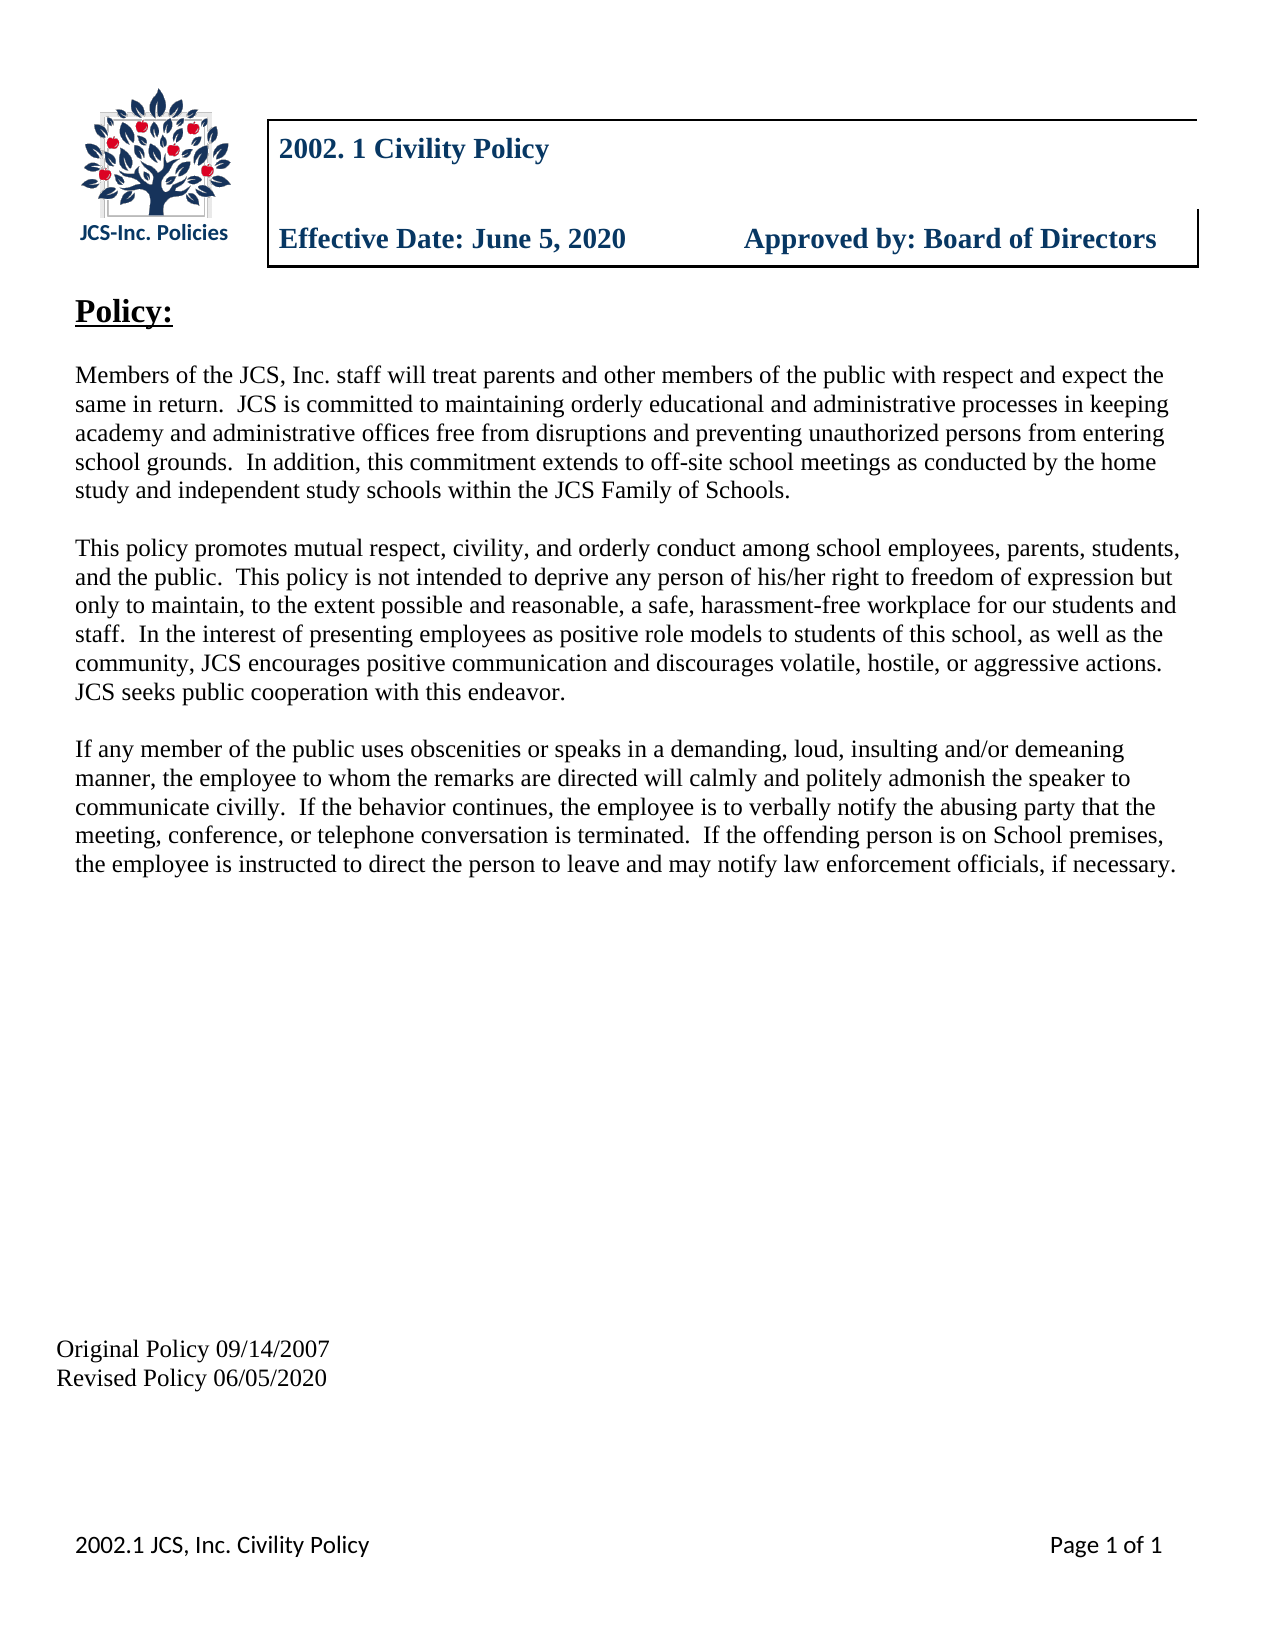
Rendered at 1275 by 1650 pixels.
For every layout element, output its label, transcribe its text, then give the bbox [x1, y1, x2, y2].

text If any member of the public uses obscenities or speaks in a demanding, loud, insulting and/or demeaning manner, the employee to whom the remarks are directed will calmly and politely admonish the speaker to communicate civilly. If the behavior continues, the employee is to verbally notify the abusing party that the meeting, conference, or telephone conversation is terminated. If the offending person is on School premises, the employee is instructed to direct the person to leave and may notify law enforcement officials, if necessary. [75, 734, 1200, 878]
text Original Policy 09/14/2007 [56, 1334, 1275, 1363]
text This policy promotes mutual respect, civility, and orderly conduct among school employees, parents, students, and the public. This policy is not intended to deprive any person of his/her right to freedom of expression but only to maintain, to the extent possible and reasonable, a safe, harassment-free workplace for our students and staff. In the interest of presenting employees as positive role models to students of this school, as well as the community, JCS encourages positive communication and discourages volatile, hostile, or aggressive actions. JCS seeks public cooperation with this endeavor. [75, 533, 1200, 706]
text Policy: [75, 292, 1200, 330]
text Members of the JCS, Inc. staff will treat parents and other members of the public with respect and expect the same in return. JCS is committed to maintaining orderly educational and administrative processes in keeping academy and administrative offices free from disruptions and preventing unauthorized persons from entering school grounds. In addition, this commitment extends to off-site school meetings as conducted by the home study and independent study schools within the JCS Family of Schools. [75, 361, 1200, 504]
picture [79, 85, 234, 218]
text Revised Policy 06/05/2020 [56, 1363, 1275, 1392]
